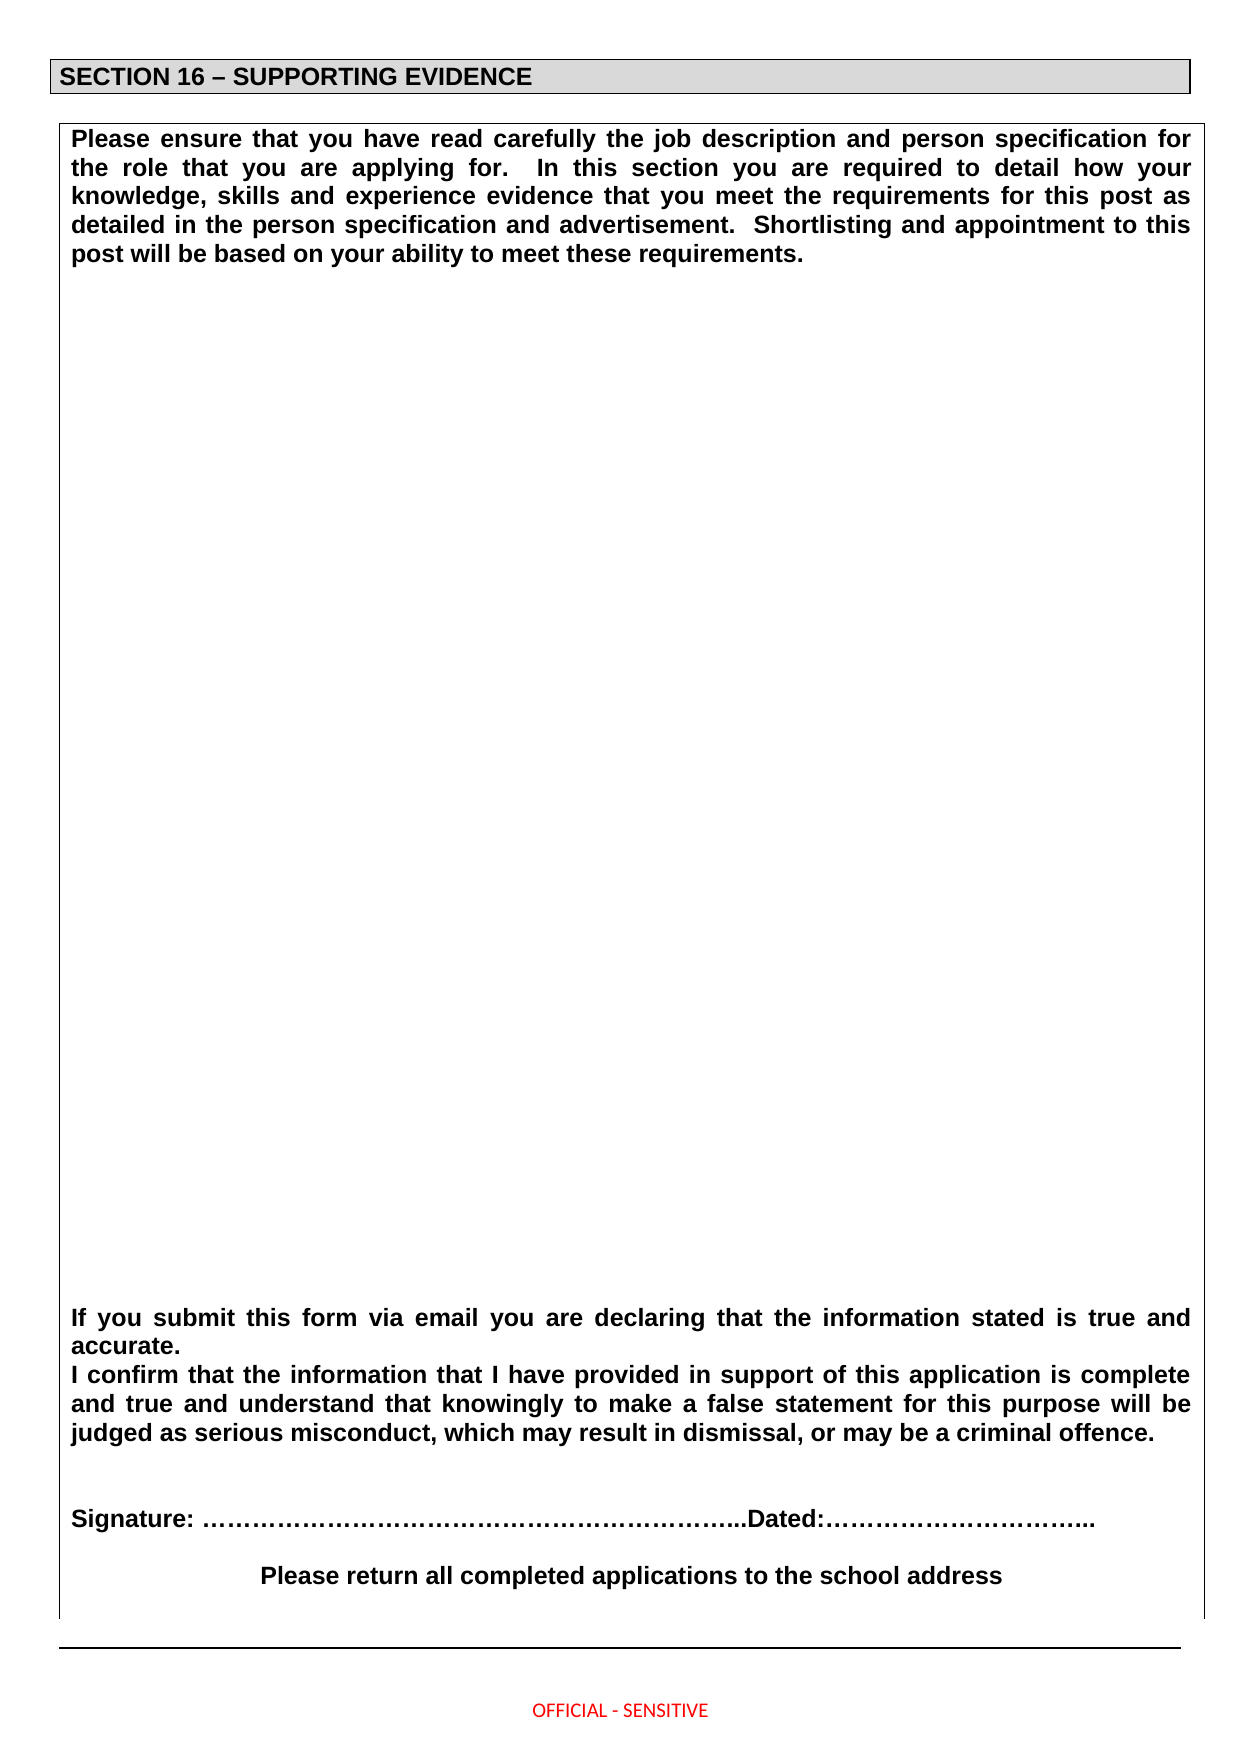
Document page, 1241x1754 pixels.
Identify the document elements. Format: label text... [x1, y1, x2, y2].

text SECTION 16 – SUPPORTING EVIDENCE [51, 60, 1189, 93]
table_header Please ensure that you have read carefully the job description and person specification for the role that you are applying for. In this section you are required to detail how your knowledge, skills and experience evidence that you meet the requirements for this post as detailed in the person specification and advertisement. Shortlisting and appointment to this post will be based on your ability to meet these requirements. If you submit this form via email you are declaring that the information stated is true and accurate. I confirm that the information that I have provided in support of this application is complete and true and understand that knowingly to make a false statement for this purpose will be judged as serious misconduct, which may result in dismissal, or may be a criminal offence. Signature: ………………………………………………………...Dated:…………………………... Please return all completed applications to the school address [60, 124, 1204, 1619]
